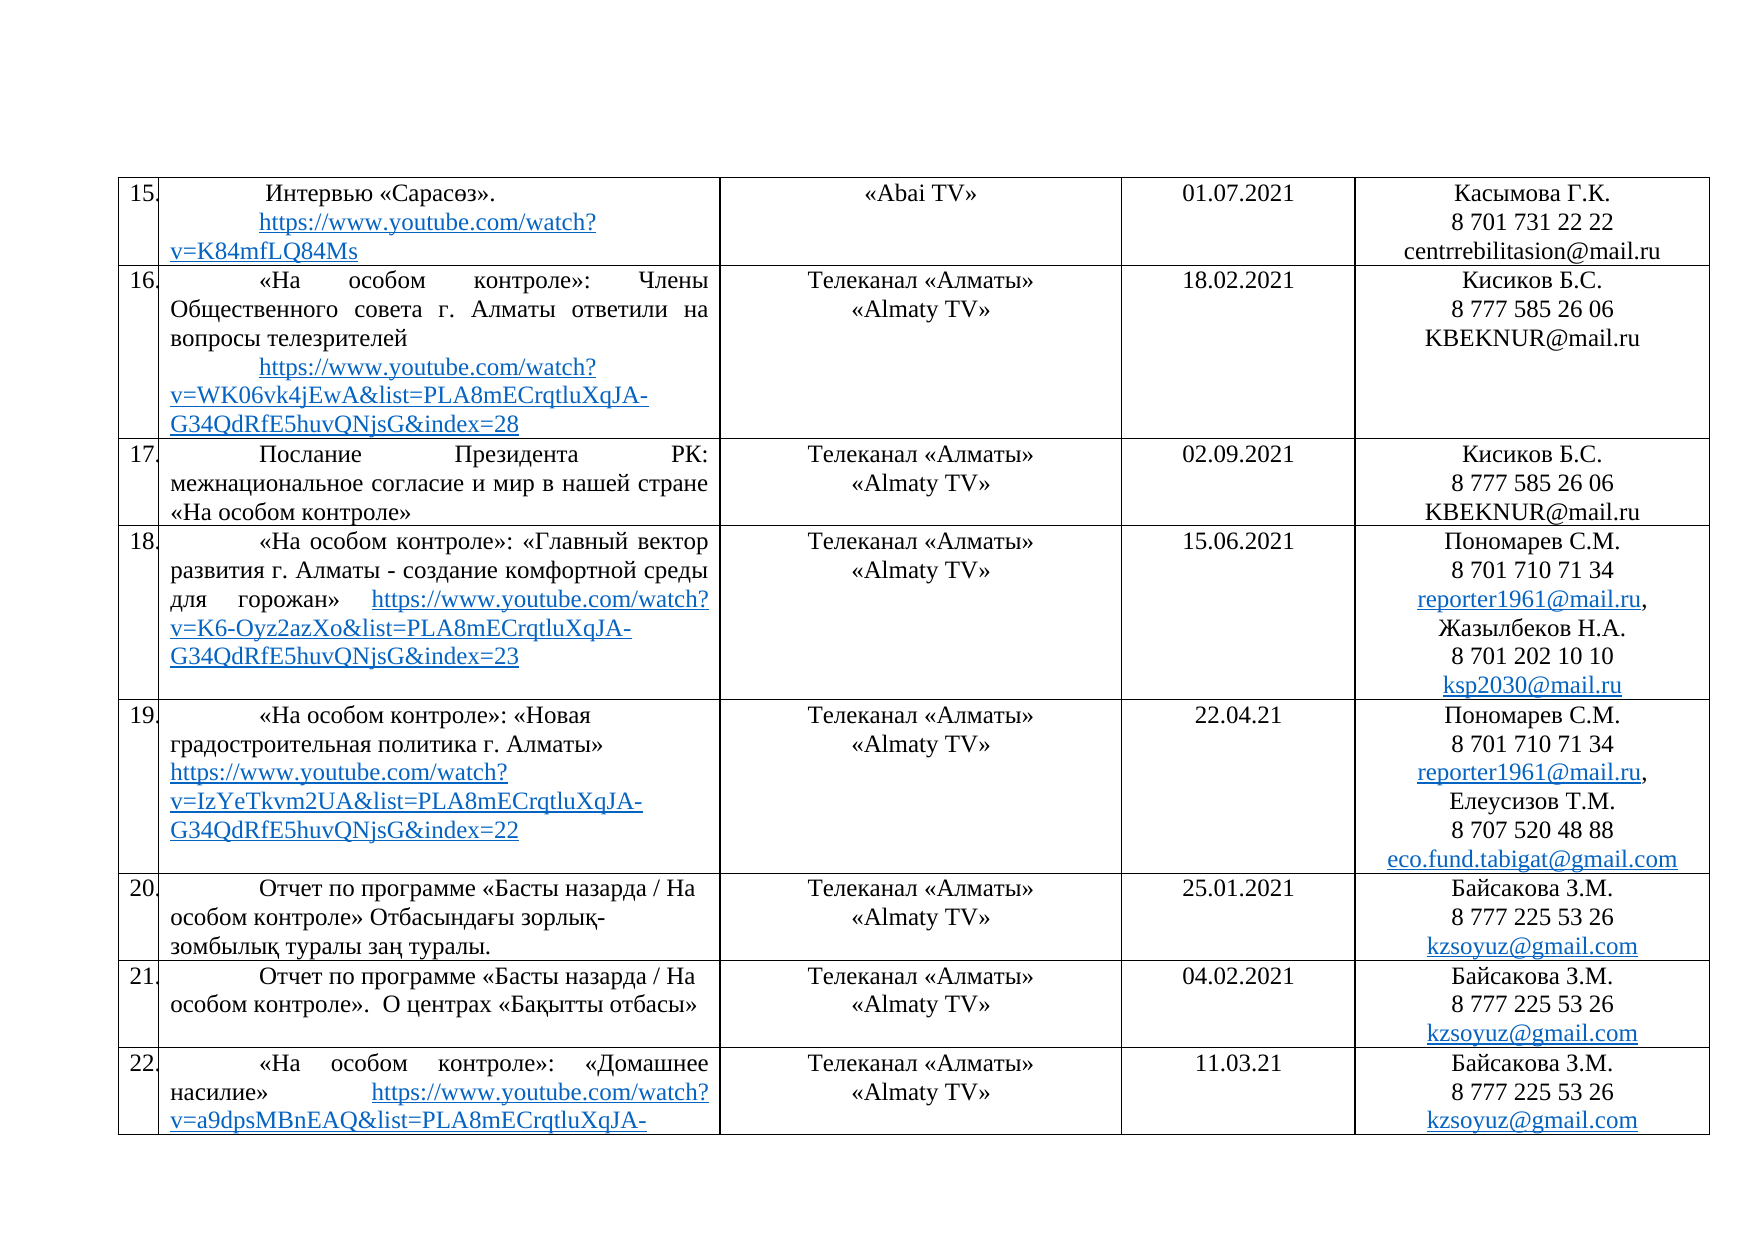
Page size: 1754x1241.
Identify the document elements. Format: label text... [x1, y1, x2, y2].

table_cell [119, 266, 158, 438]
table_cell Кисиков Б.С. 8 777 585 26 06 KBEKNUR@mail.ru [1356, 266, 1709, 438]
table_cell 11.03.21 [1122, 1048, 1354, 1134]
table_cell Телеканал «Алматы» «Almaty TV» [721, 266, 1121, 438]
table_cell 18.02.2021 [1122, 266, 1354, 438]
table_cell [1356, 1048, 1709, 1134]
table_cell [721, 1048, 1121, 1134]
table_cell «На особом контроле»: «Новая градостроительная политика г. Алматы» https://www.youtube.com/watch?v=IzYeTkvm2UA&list=PLA8mECrqtluXqJA-G34QdRfE5huvQNjsG&index=22 [159, 700, 719, 872]
table_cell Пономарев С.М. 8 701 710 71 34 reporter1961@mail.ru, Елеусизов Т.М. 8 707 520 48 88 eco.fund.tabigat@gmail.com [1356, 700, 1709, 872]
table_cell Телеканал «Алматы» «Almaty TV» [721, 874, 1121, 960]
table_cell Байсакова З.М. 8 777 225 53 26 kzsoyuz@gmail.com [1356, 961, 1709, 1047]
table_cell «На особом контроле»: Члены Общественного совета г. Алматы ответили на вопросы телезрителей https://www.youtube.com/watch?v=WK06vk4jEwA&list=PLA8mECrqtluXqJA-G34QdRfE5huvQNjsG&index=28 [159, 266, 719, 438]
table_cell Телеканал «Алматы» «Almaty TV» [721, 961, 1121, 1047]
table_cell Отчет по программе «Басты назарда / На особом контроле». О центрах «Бақытты отбасы» [159, 961, 719, 1047]
table_cell [119, 700, 158, 872]
table_cell [119, 439, 158, 525]
table_cell 01.07.2021 [1122, 178, 1354, 264]
table_cell Послание Президента РК: межнациональное согласие и мир в нашей стране «На особом контроле» [159, 439, 719, 525]
table_cell «Abai TV» [721, 178, 1121, 264]
table_cell 04.02.2021 [1122, 961, 1354, 1047]
table_cell Касымова Г.К. 8 701 731 22 22 centrrebilitasion@mail.ru [1356, 178, 1709, 264]
table_cell Отчет по программе «Басты назарда / На особом контроле» Отбасындағы зорлық-зомбылық туралы заң туралы. [159, 874, 719, 960]
table_cell Телеканал «Алматы» «Almaty TV» [721, 700, 1121, 872]
table_cell [119, 874, 158, 960]
table_cell [119, 1048, 158, 1134]
table_cell 15.06.2021 [1122, 526, 1354, 699]
table_cell «На особом контроле»: «Главный вектор развития г. Алматы - создание комфортной среды для горожан» https://www.youtube.com/watch?v=K6-Oyz2azXo&list=PLA8mECrqtluXqJA-G34QdRfE5huvQNjsG&index=23 [159, 526, 719, 699]
table_cell Байсакова З.М. 8 777 225 53 26 kzsoyuz@gmail.com [1356, 874, 1709, 960]
table_cell Интервью «Сарасөз». https://www.youtube.com/watch?v=K84mfLQ84Ms [159, 178, 719, 264]
table_cell Кисиков Б.С. 8 777 585 26 06 KBEKNUR@mail.ru [1356, 439, 1709, 525]
table_cell Телеканал «Алматы» «Almaty TV» [721, 439, 1121, 525]
table_cell Телеканал «Алматы» «Almaty TV» [721, 526, 1121, 699]
table_cell [119, 178, 158, 264]
table_cell 02.09.2021 [1122, 439, 1354, 525]
table_cell 25.01.2021 [1122, 874, 1354, 960]
table_cell Пономарев С.М. 8 701 710 71 34 reporter1961@mail.ru, Жазылбеков Н.А. 8 701 202 10 10 ksp2030@mail.ru [1356, 526, 1709, 699]
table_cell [159, 1048, 719, 1134]
table_cell [119, 961, 158, 1047]
table_cell [119, 526, 158, 699]
table_cell 22.04.21 [1122, 700, 1354, 872]
